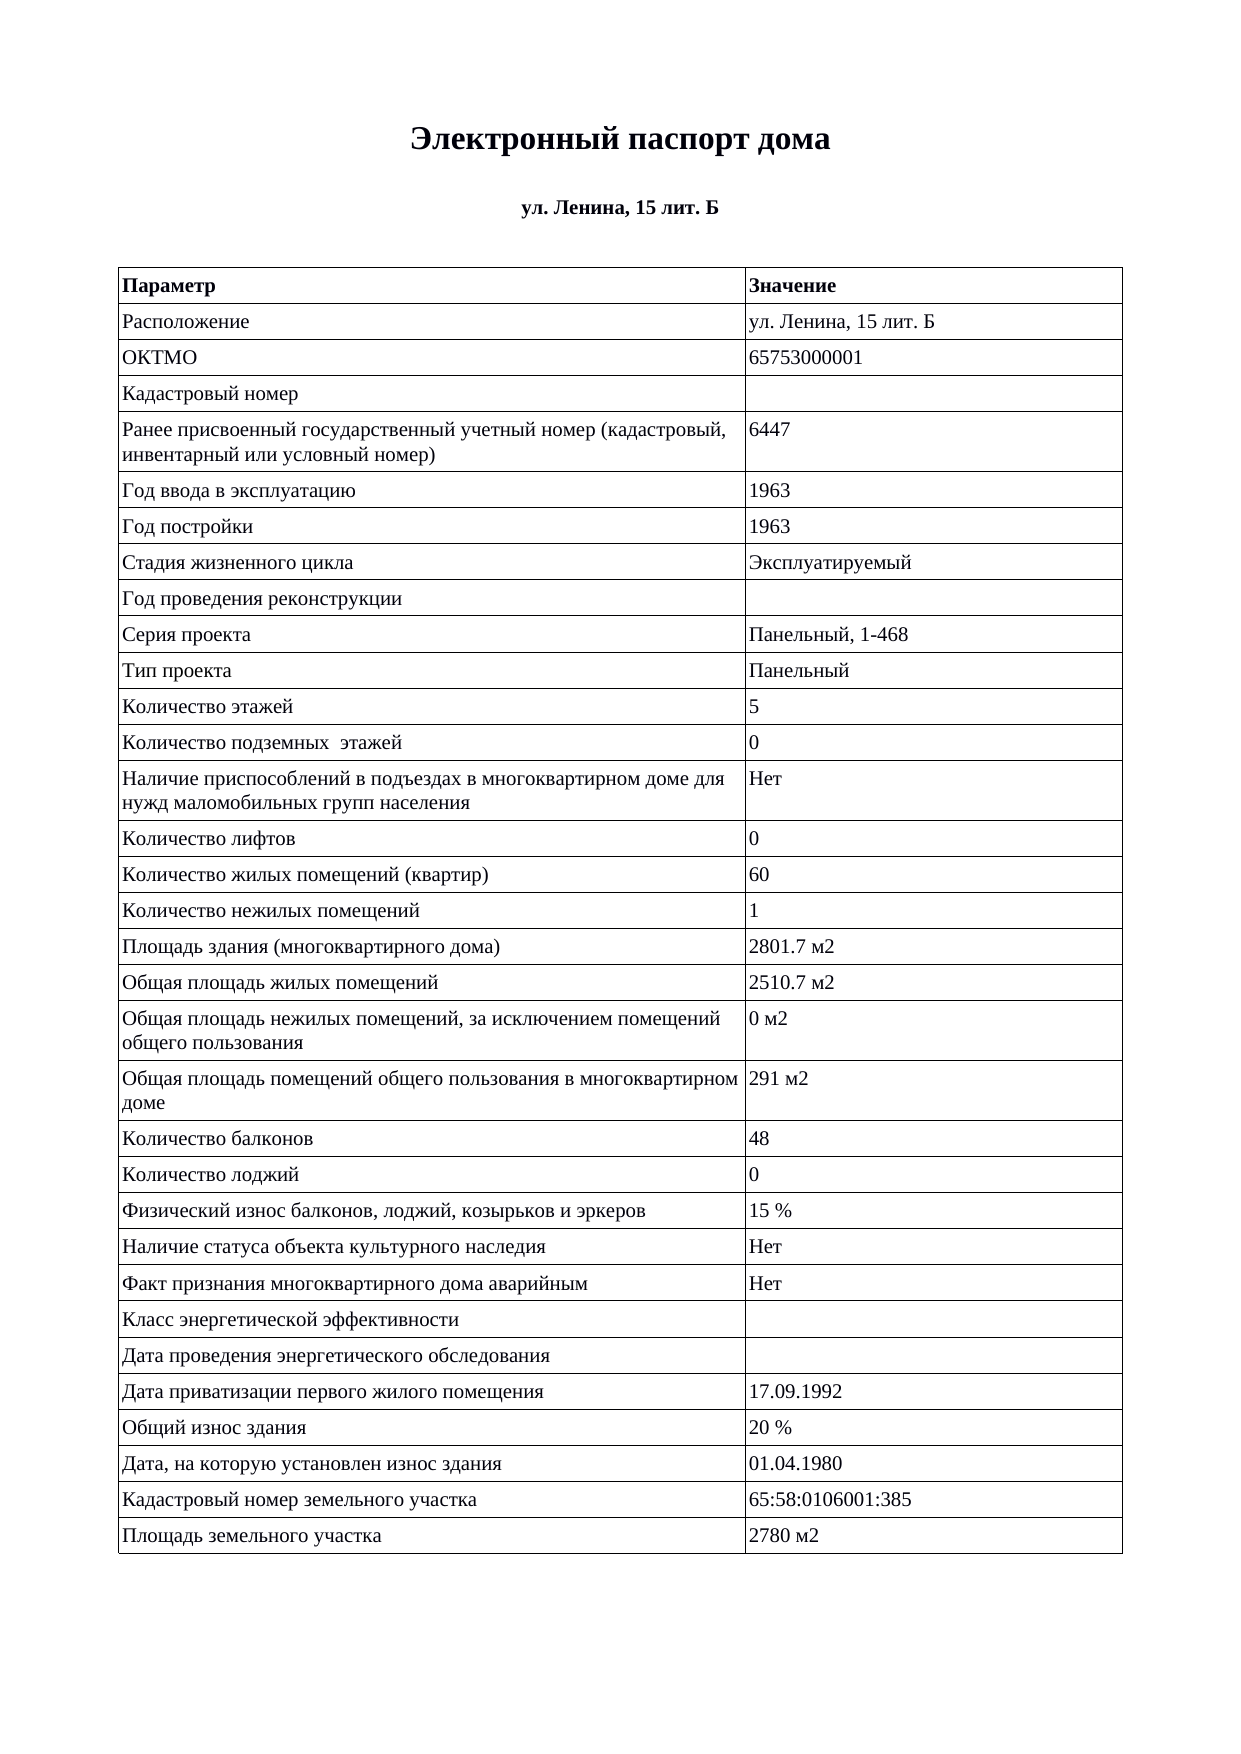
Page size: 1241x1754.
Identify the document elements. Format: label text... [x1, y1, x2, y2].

table_cell 2510.7 м2 [746, 965, 1122, 1000]
table_cell Год постройки [119, 508, 745, 543]
table_cell Факт признания многоквартирного дома аварийным [119, 1265, 745, 1300]
table_cell Наличие статуса объекта культурного наследия [119, 1229, 745, 1264]
table_cell ул. Ленина, 15 лит. Б [746, 304, 1122, 339]
table_cell Ранее присвоенный государственный учетный номер (кадастровый, инвентарный или условный номер) [119, 412, 745, 471]
table_cell Наличие приспособлений в подъездах в многоквартирном доме для нужд маломобильных групп населения [119, 761, 745, 820]
text Электронный паспорт дома [118, 118, 1122, 156]
table_cell Кадастровый номер [119, 376, 745, 411]
table_cell Количество лифтов [119, 821, 745, 856]
table_cell 0 [746, 1157, 1122, 1192]
table_header Параметр [119, 268, 745, 303]
table_cell Панельный, 1-468 [746, 616, 1122, 651]
table_cell Расположение [119, 304, 745, 339]
table_cell Нет [746, 761, 1122, 820]
table_cell Дата приватизации первого жилого помещения [119, 1374, 745, 1408]
table_cell 65753000001 [746, 340, 1122, 375]
table_cell Дата, на которую установлен износ здания [119, 1446, 745, 1481]
table_cell Количество нежилых помещений [119, 893, 745, 928]
table_cell 0 [746, 821, 1122, 856]
table_cell [746, 580, 1122, 615]
table_cell 1 [746, 893, 1122, 928]
table_cell 20 % [746, 1410, 1122, 1444]
table_cell Год ввода в эксплуатацию [119, 472, 745, 507]
table_cell 15 % [746, 1193, 1122, 1228]
table_cell Общая площадь помещений общего пользования в многоквартирном доме [119, 1061, 745, 1120]
table_cell 1963 [746, 472, 1122, 507]
table_cell Количество этажей [119, 689, 745, 723]
table_cell Площадь здания (многоквартирного дома) [119, 929, 745, 964]
table_cell 01.04.1980 [746, 1446, 1122, 1481]
table_cell Панельный [746, 653, 1122, 687]
table_cell [746, 1301, 1122, 1336]
table_cell 5 [746, 689, 1122, 723]
table_cell Количество жилых помещений (квартир) [119, 857, 745, 892]
table_cell 2801.7 м2 [746, 929, 1122, 964]
table_cell Нет [746, 1229, 1122, 1264]
table_cell 17.09.1992 [746, 1374, 1122, 1408]
table_cell 6447 [746, 412, 1122, 471]
table_cell Общий износ здания [119, 1410, 745, 1444]
table_cell 60 [746, 857, 1122, 892]
table_cell Эксплуатируемый [746, 544, 1122, 579]
table_cell Общая площадь жилых помещений [119, 965, 745, 1000]
table_cell 291 м2 [746, 1061, 1122, 1120]
list ул. Ленина, 15 лит. Б [118, 195, 1122, 219]
table_cell Количество балконов [119, 1121, 745, 1156]
table_cell Тип проекта [119, 653, 745, 687]
table_cell ОКТМО [119, 340, 745, 375]
table_cell 0 м2 [746, 1001, 1122, 1060]
table_cell 48 [746, 1121, 1122, 1156]
table_cell 65:58:0106001:385 [746, 1482, 1122, 1517]
table_cell Кадастровый номер земельного участка [119, 1482, 745, 1517]
table_cell [746, 1338, 1122, 1372]
table_cell Стадия жизненного цикла [119, 544, 745, 579]
table_cell Класс энергетической эффективности [119, 1301, 745, 1336]
table_cell 1963 [746, 508, 1122, 543]
table_cell Количество лоджий [119, 1157, 745, 1192]
table_cell Физический износ балконов, лоджий, козырьков и эркеров [119, 1193, 745, 1228]
table_cell Нет [746, 1265, 1122, 1300]
table_header Значение [746, 268, 1122, 303]
table_cell Серия проекта [119, 616, 745, 651]
table_cell 2780 м2 [746, 1518, 1122, 1553]
table_cell Общая площадь нежилых помещений, за исключением помещений общего пользования [119, 1001, 745, 1060]
table_cell 0 [746, 725, 1122, 759]
table_cell Площадь земельного участка [119, 1518, 745, 1553]
table_cell Дата проведения энергетического обследования [119, 1338, 745, 1372]
table_cell [746, 376, 1122, 411]
table_cell Год проведения реконструкции [119, 580, 745, 615]
table_cell Количество подземных этажей [119, 725, 745, 759]
